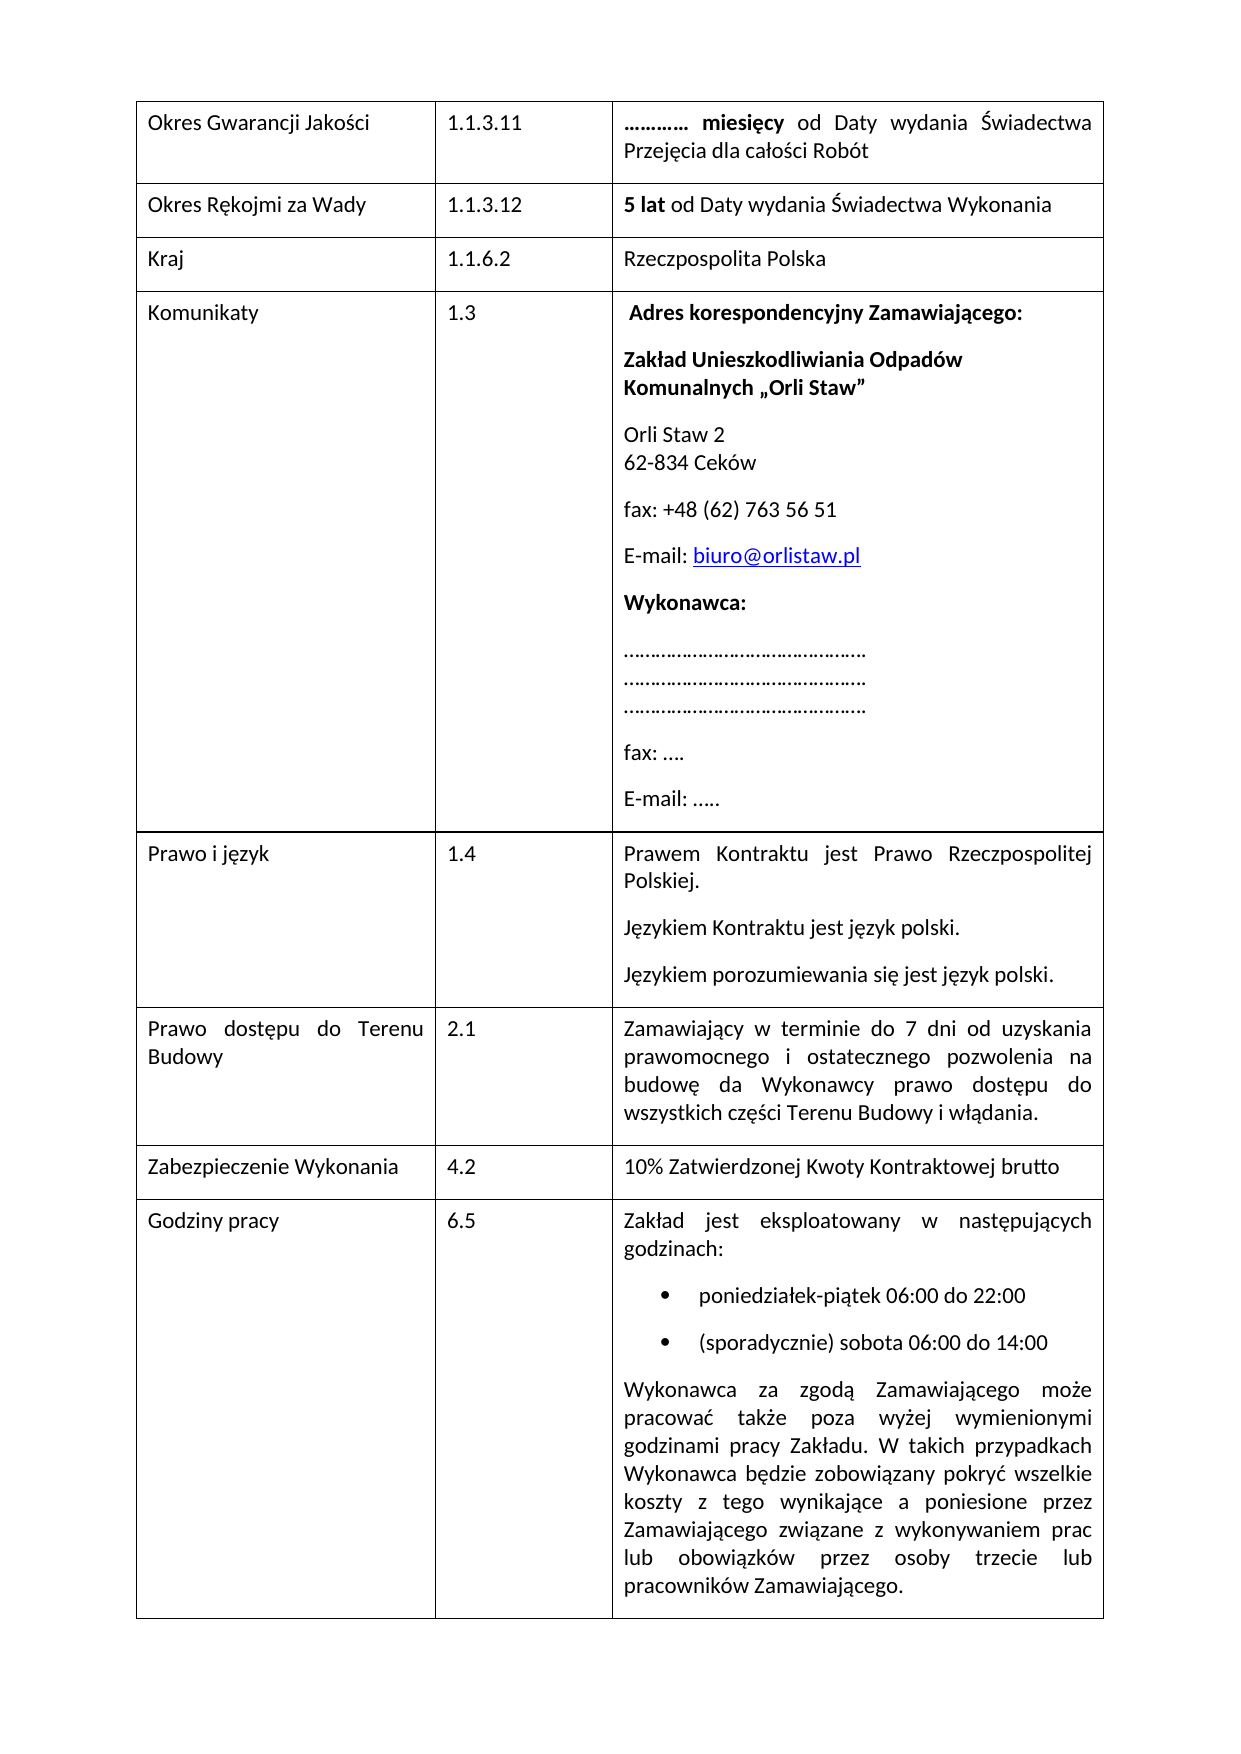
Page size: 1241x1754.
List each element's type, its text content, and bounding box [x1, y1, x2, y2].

table_cell 4.2 [436, 1146, 612, 1199]
table_cell Kraj [137, 238, 435, 291]
table_cell Zakład jest eksploatowany w następujących godzinach: poniedziałek-piątek 06:00 do 22:00 (sporadycznie) sobota 06:00 do 14:00 Wykonawca za zgodą Zamawiającego może pracować także poza wyżej wymienionymi godzinami pracy Zakładu. W takich przypadkach Wykonawca będzie zobowiązany pokryć wszelkie koszty z tego wynikające a poniesione przez Zamawiającego związane z wykonywaniem prac lub obowiązków przez osoby trzecie lub pracowników Zamawiającego. [613, 1200, 1103, 1618]
table_cell 1.3 [436, 292, 612, 831]
table_cell Godziny pracy [137, 1200, 435, 1618]
table_cell Zamawiający w terminie do 7 dni od uzyskania prawomocnego i ostatecznego pozwolenia na budowę da Wykonawcy prawo dostępu do wszystkich części Terenu Budowy i włądania. [613, 1008, 1103, 1145]
table_cell 1.4 [436, 833, 612, 1007]
table_cell Okres Rękojmi za Wady [137, 184, 435, 237]
table_cell 10% Zatwierdzonej Kwoty Kontraktowej brutto [613, 1146, 1103, 1199]
table_cell Rzeczpospolita Polska [613, 238, 1103, 291]
table_cell Prawem Kontraktu jest Prawo Rzeczpospolitej Polskiej. Językiem Kontraktu jest język polski. Językiem porozumiewania się jest język polski. [613, 833, 1103, 1007]
table_cell Adres korespondencyjny Zamawiającego: Zakład Unieszkodliwiania Odpadów Komunalnych „Orli Staw” Orli Staw 2 62-834 Ceków fax: +48 (62) 763 56 51 E-mail: biuro@orlistaw.pl Wykonawca: ………………………………………. ………………………………………. ………………………………………. fax: …. E-mail: ….. [613, 292, 1103, 831]
table_cell Zabezpieczenie Wykonania [137, 1146, 435, 1199]
table_cell Prawo i język [137, 833, 435, 1007]
table_cell 5 lat od Daty wydania Świadectwa Wykonania [613, 184, 1103, 237]
table_cell ………… miesięcy od Daty wydania Świadectwa Przejęcia dla całości Robót [613, 102, 1103, 183]
table_cell 2.1 [436, 1008, 612, 1145]
table_cell Komunikaty [137, 292, 435, 831]
table_cell 6.5 [436, 1200, 612, 1618]
table_cell Prawo dostępu do Terenu Budowy [137, 1008, 435, 1145]
table_cell 1.1.3.12 [436, 184, 612, 237]
table_cell 1.1.3.11 [436, 102, 612, 183]
table_cell Okres Gwarancji Jakości [137, 102, 435, 183]
table_cell 1.1.6.2 [436, 238, 612, 291]
